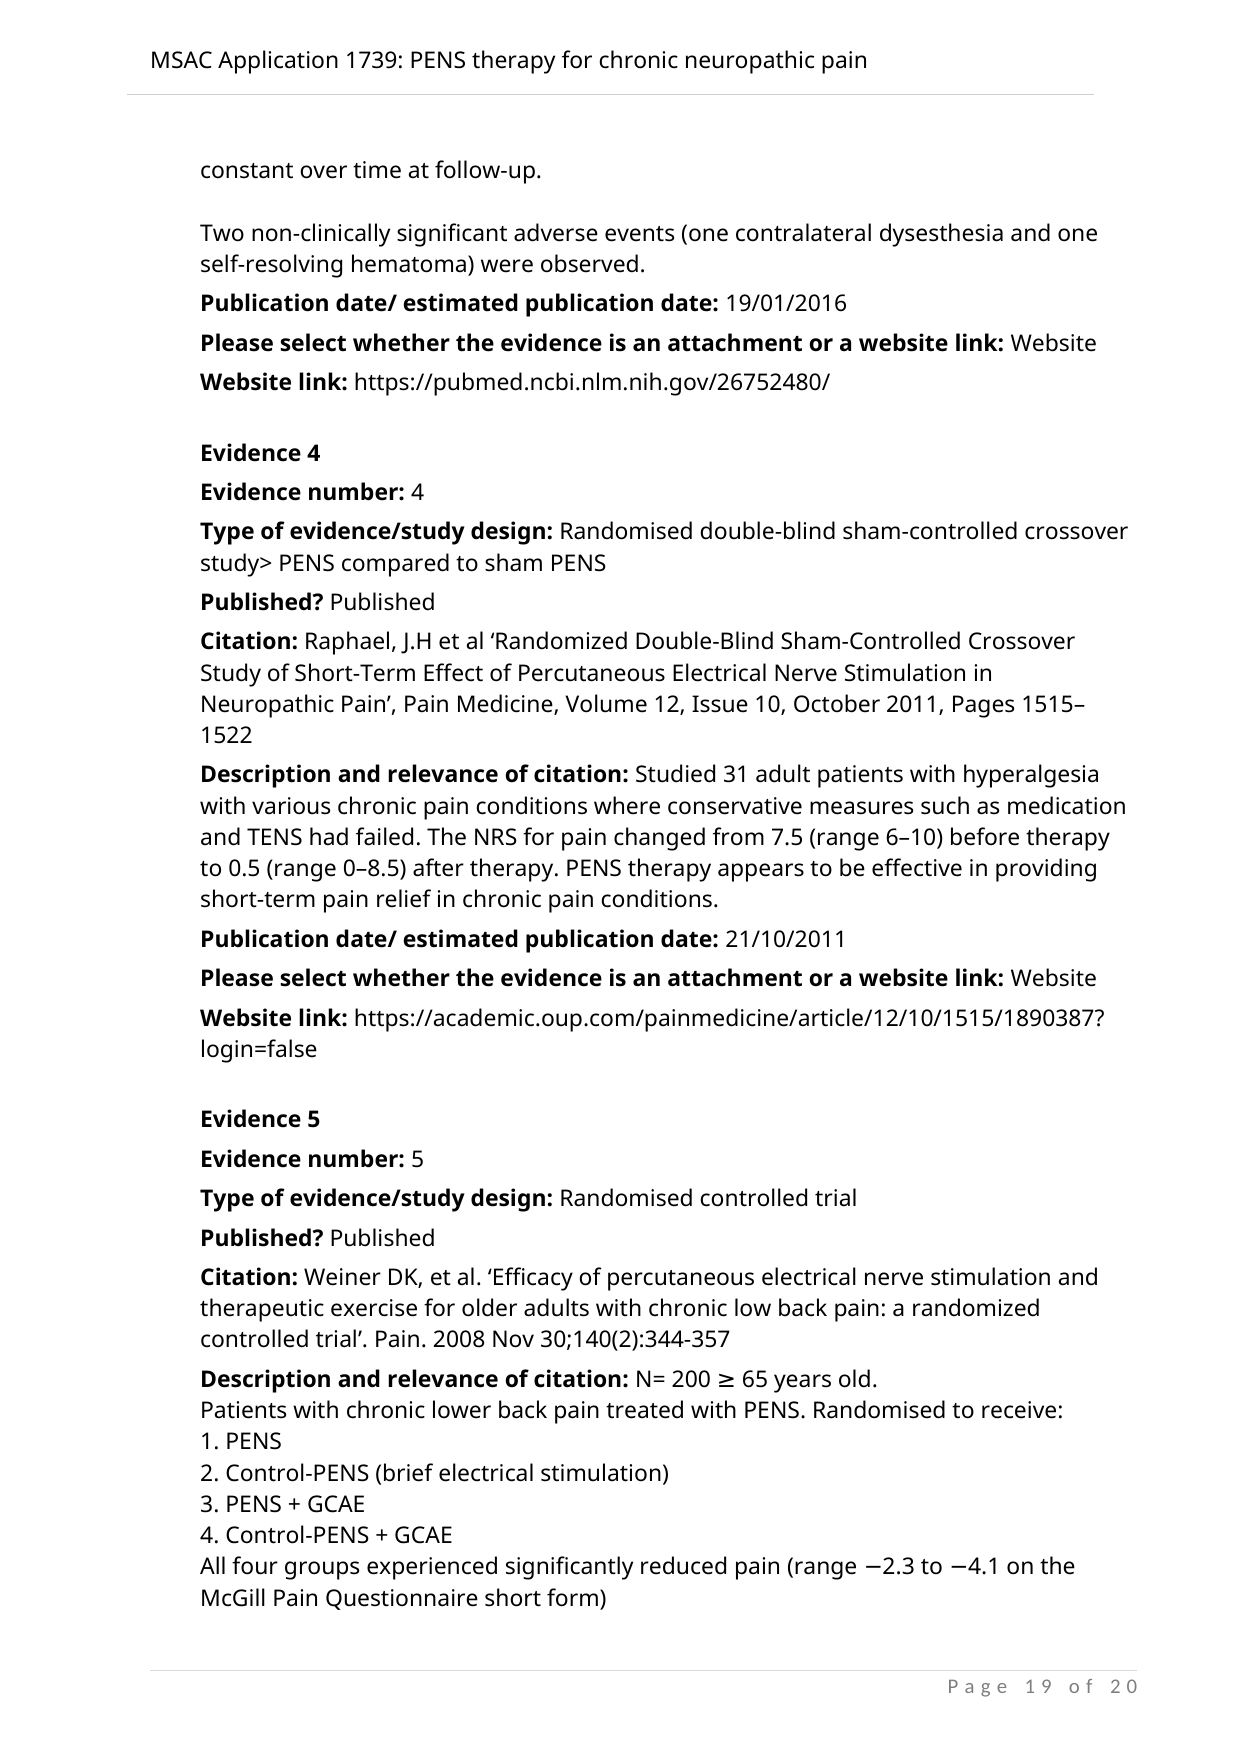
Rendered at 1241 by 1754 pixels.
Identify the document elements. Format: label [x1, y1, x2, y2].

table_header [150, 150, 1137, 1617]
